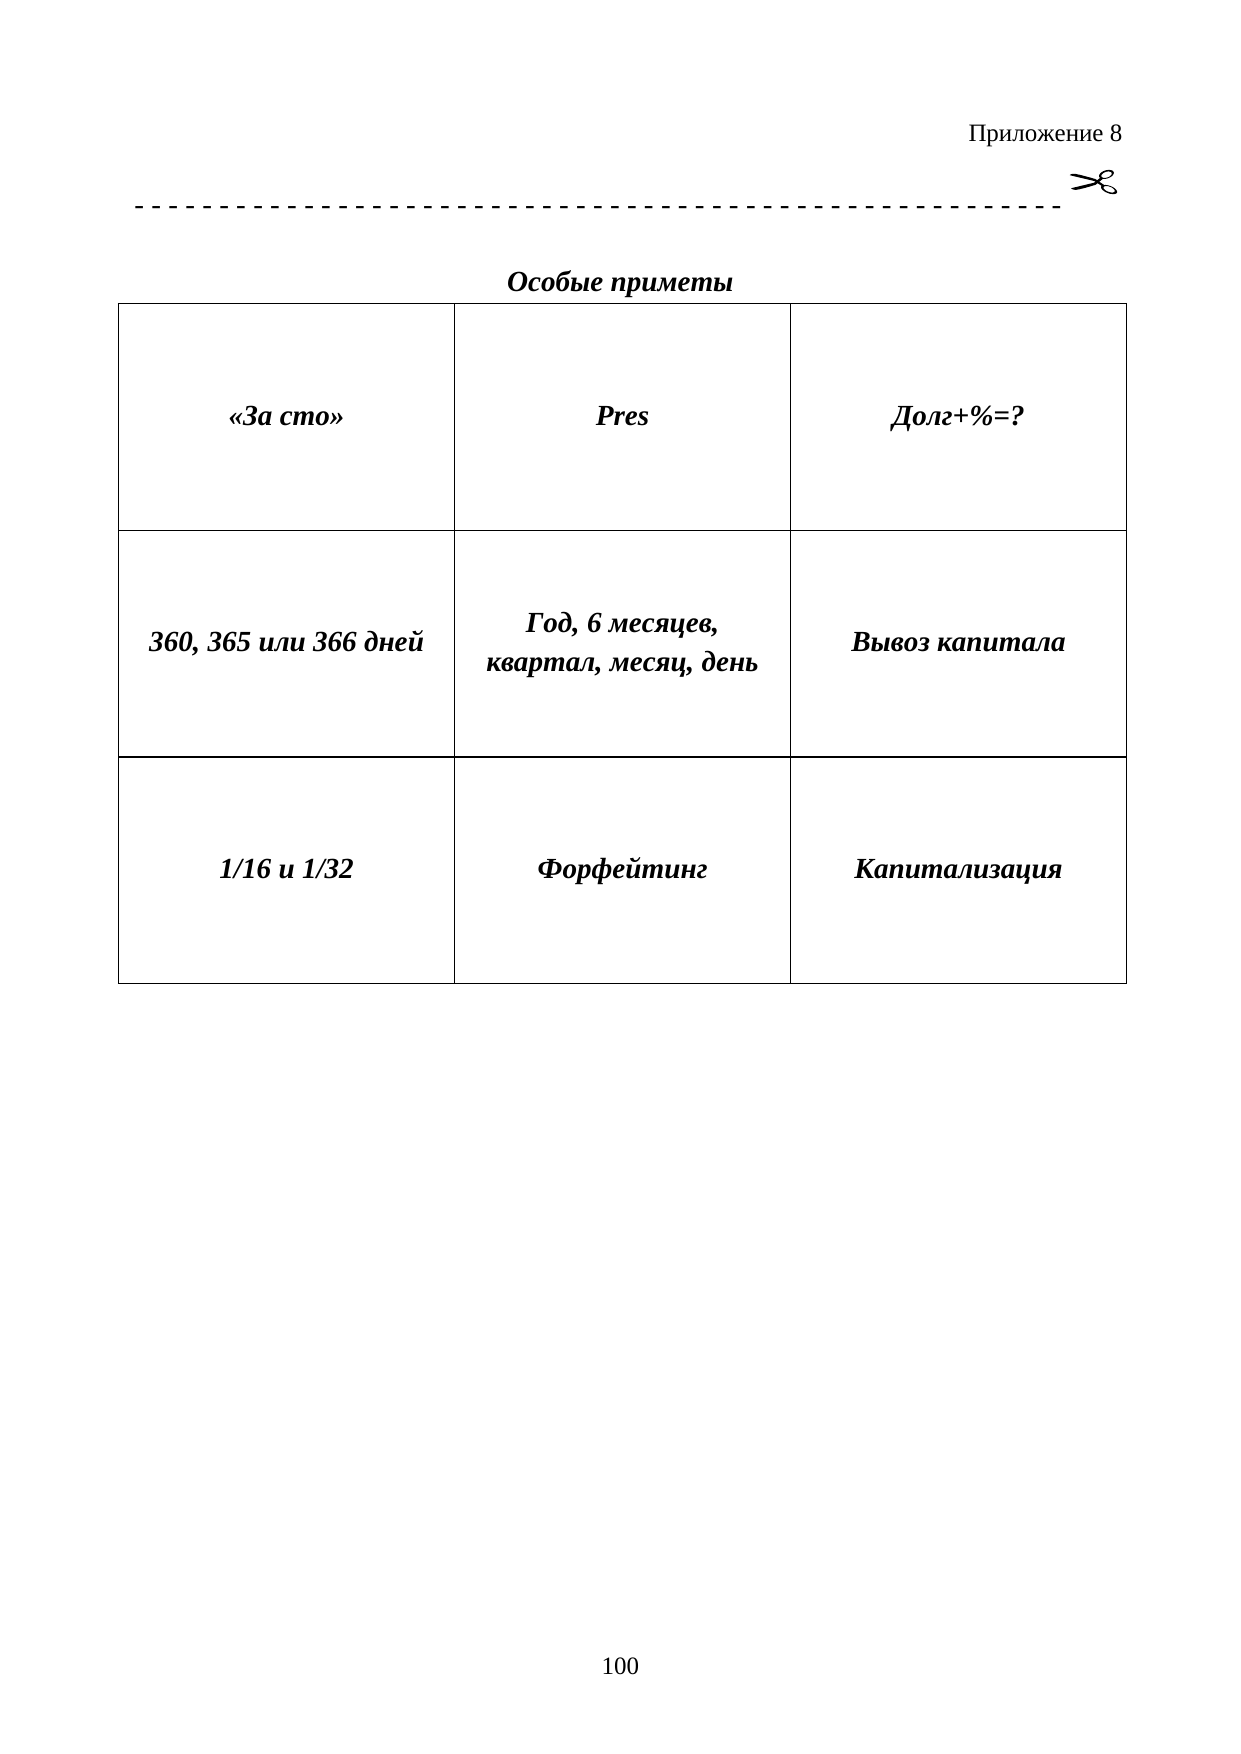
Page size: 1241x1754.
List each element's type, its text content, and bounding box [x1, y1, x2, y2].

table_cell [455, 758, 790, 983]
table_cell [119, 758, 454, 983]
text Приложение 8 [118, 118, 1122, 147]
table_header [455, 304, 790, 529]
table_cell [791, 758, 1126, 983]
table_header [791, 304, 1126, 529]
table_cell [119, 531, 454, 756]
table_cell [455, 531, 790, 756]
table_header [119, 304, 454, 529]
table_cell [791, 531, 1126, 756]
text - - - - - - - - - - - - - - - - - - - - - - - - - - - - - - - - - - - - - - - - - - - - - - - - - - - - - - - [118, 151, 1122, 221]
text Особые приметы [118, 264, 1122, 298]
